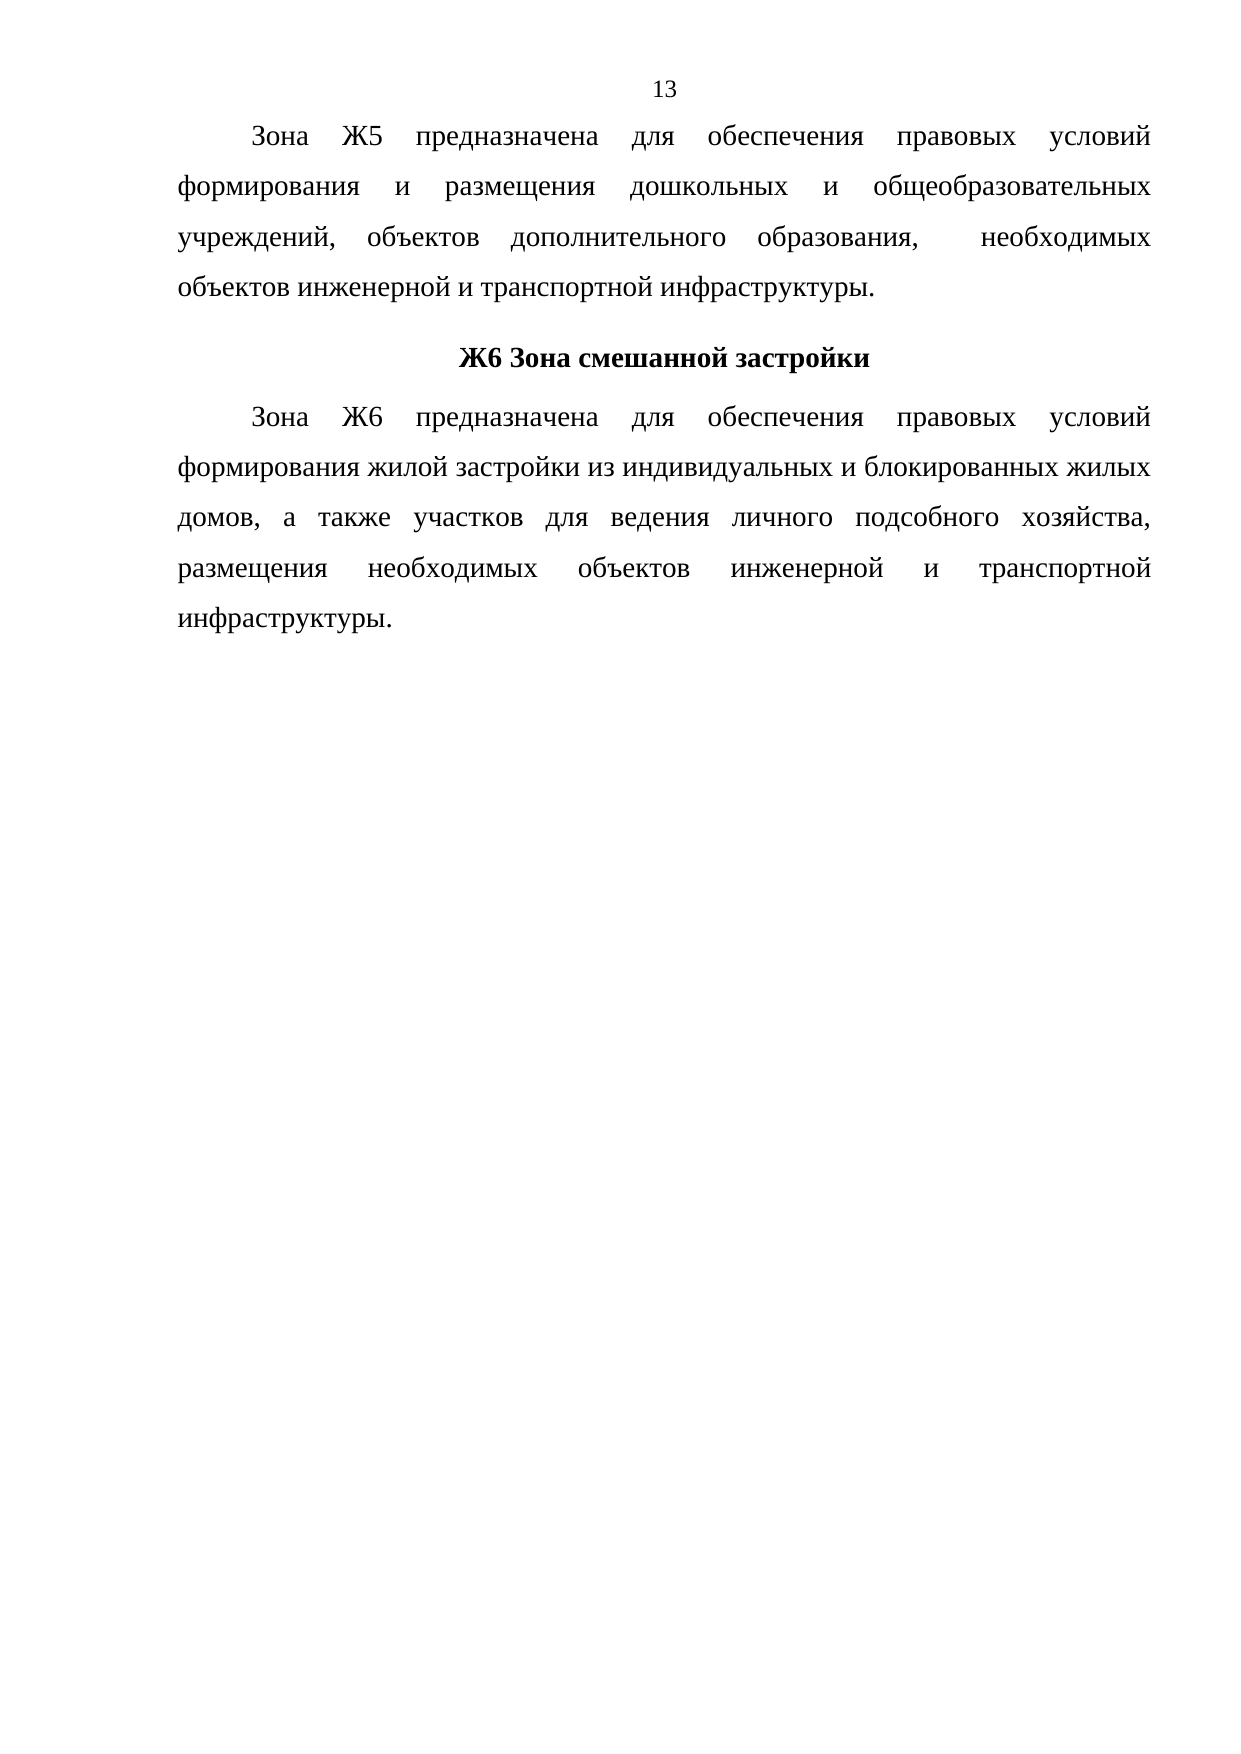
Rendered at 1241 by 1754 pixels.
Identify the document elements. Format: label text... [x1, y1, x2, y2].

text Зона Ж5 предназначена для обеспечения правовых условий формирования и размещения дошкольных и общеобразовательных учреждений, объектов дополнительного образования, необходимых объектов инженерной и транспортной инфраструктуры. [177, 118, 1152, 303]
text Зона Ж6 предназначена для обеспечения правовых условий формирования жилой застройки из индивидуальных и блокированных жилых домов, а также участков для ведения личного подсобного хозяйства, размещения необходимых объектов инженерной и транспортной инфраструктуры. [177, 399, 1152, 633]
text Ж6 Зона смешанной застройки [177, 340, 1152, 374]
